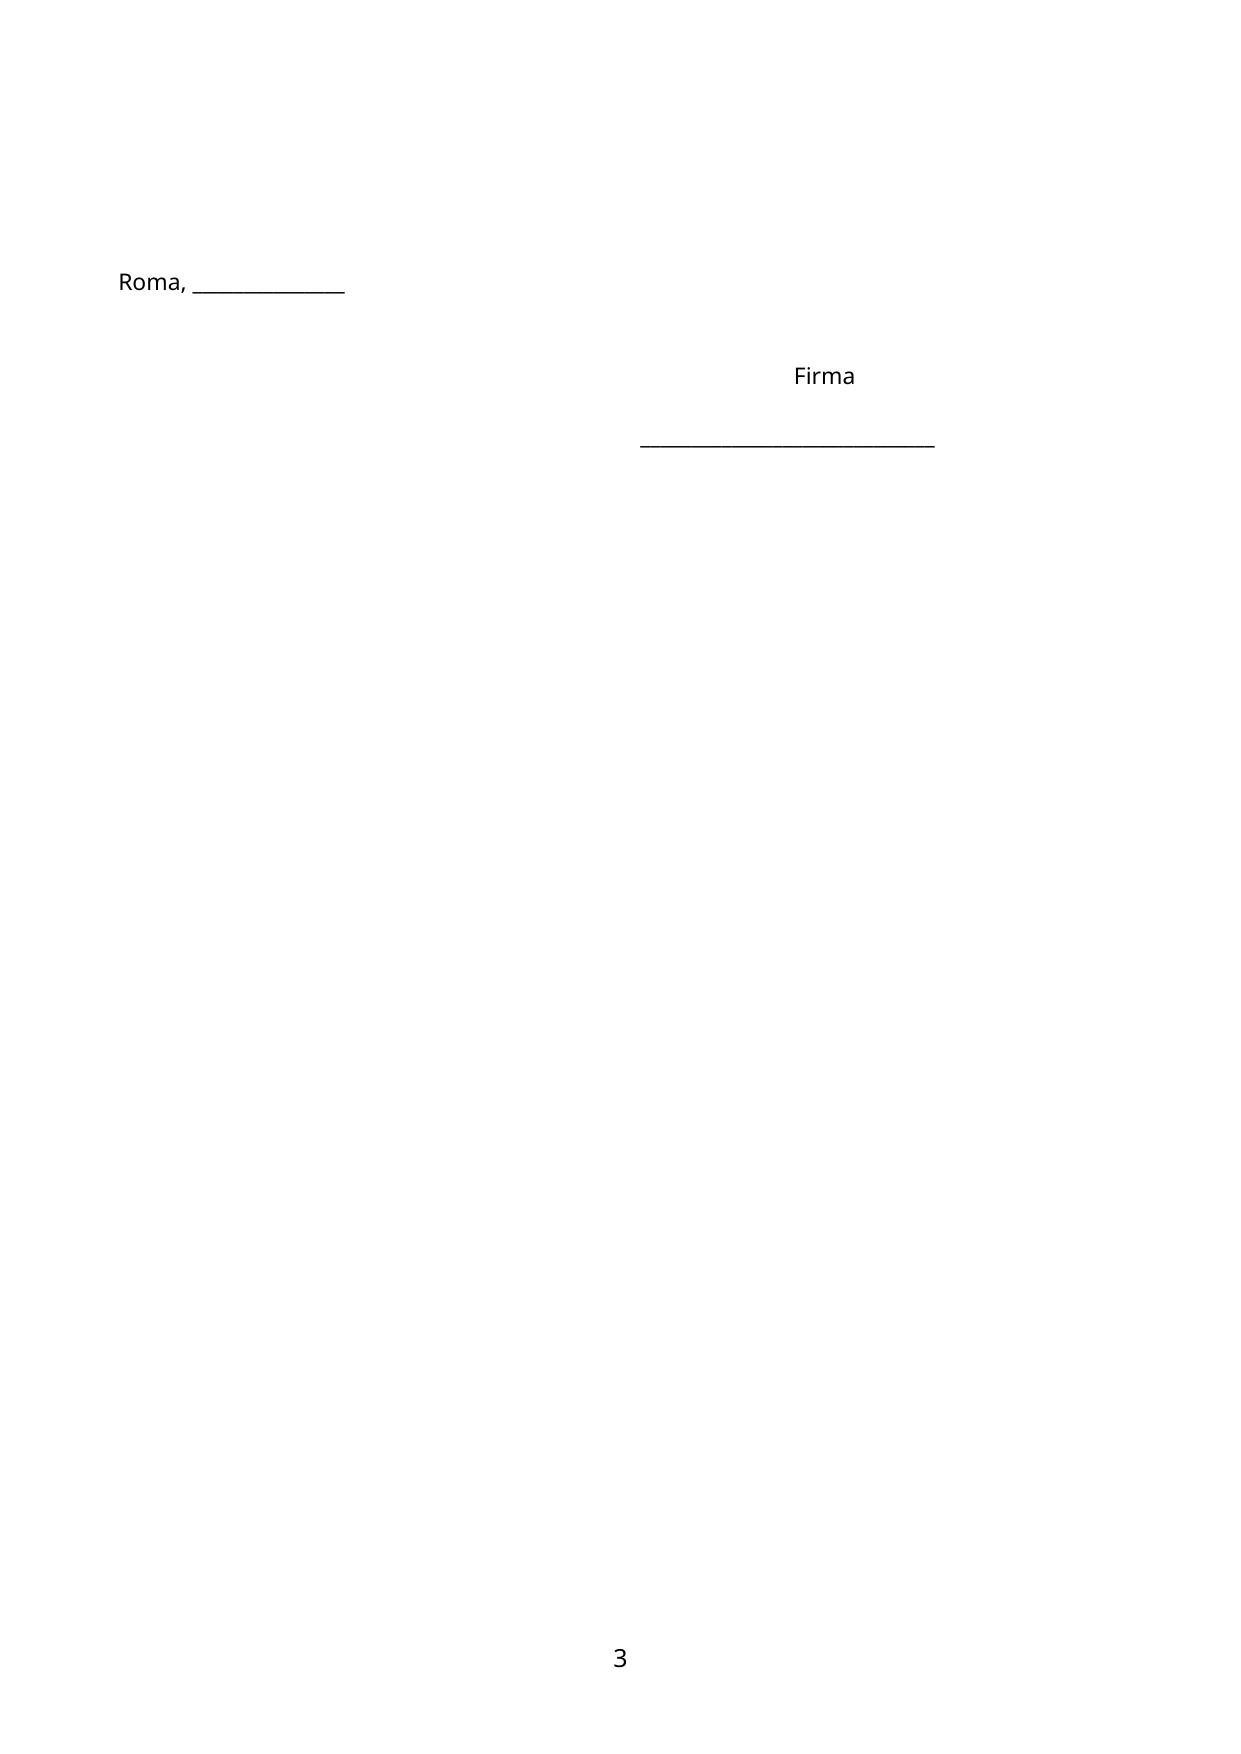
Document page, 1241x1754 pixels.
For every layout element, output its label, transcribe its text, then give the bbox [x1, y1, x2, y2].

text Firma [118, 359, 1122, 391]
text _____________________________ [634, 419, 1122, 451]
text Roma, _______________ [118, 266, 1122, 297]
